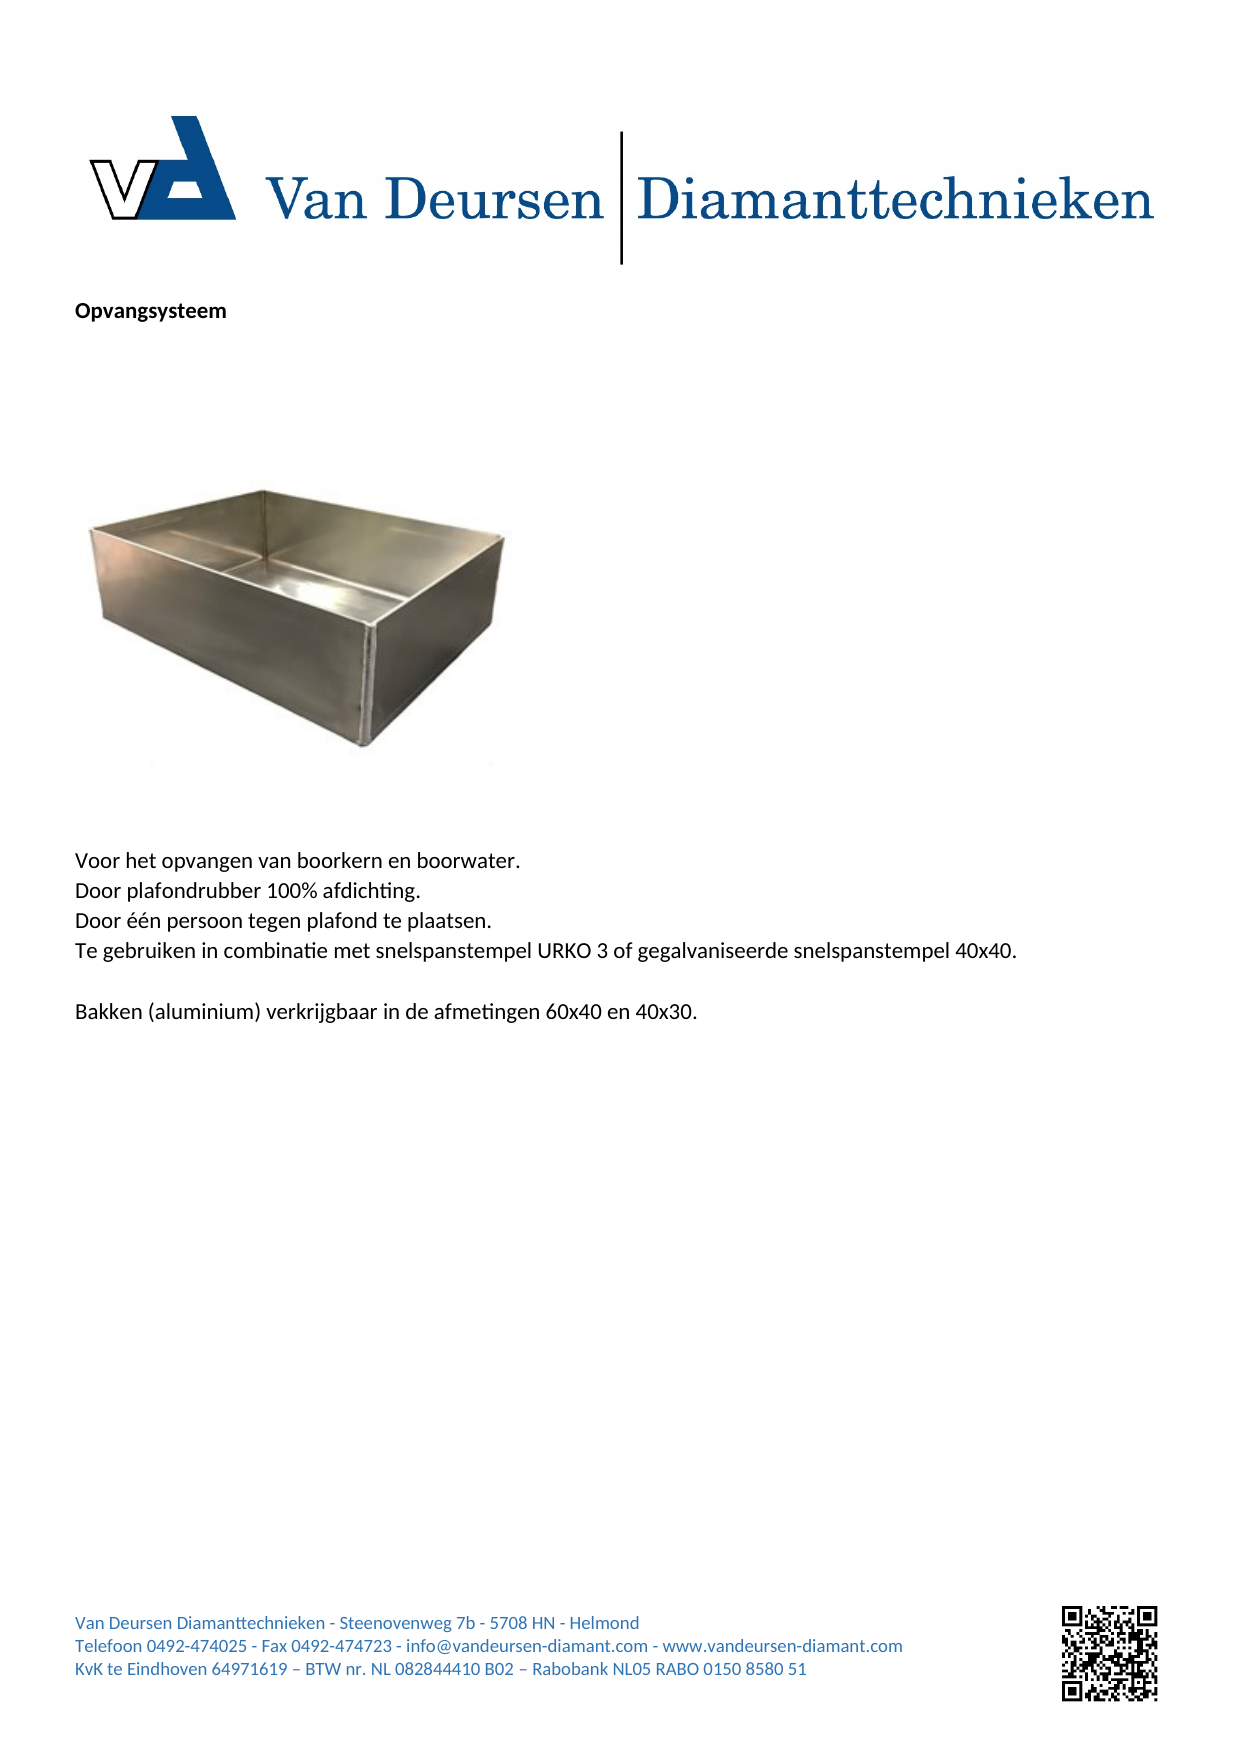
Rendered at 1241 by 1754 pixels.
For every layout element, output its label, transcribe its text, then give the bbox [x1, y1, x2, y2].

text Opvangsysteem [75, 296, 1165, 324]
text Voor het opvangen van boorkern en boorwater. Door plafondrubber 100% afdichting. Door één persoon tegen plafond te plaatsen. Te gebruiken in combinatie met snelspanstempel URKO 3 of gegalvaniseerde snelspanstempel 40x40. Bakken (aluminium) verkrijgbaar in de afmetingen 60x40 en 40x30. [75, 846, 1165, 1025]
picture [75, 101, 1166, 277]
picture [1059, 1603, 1160, 1704]
